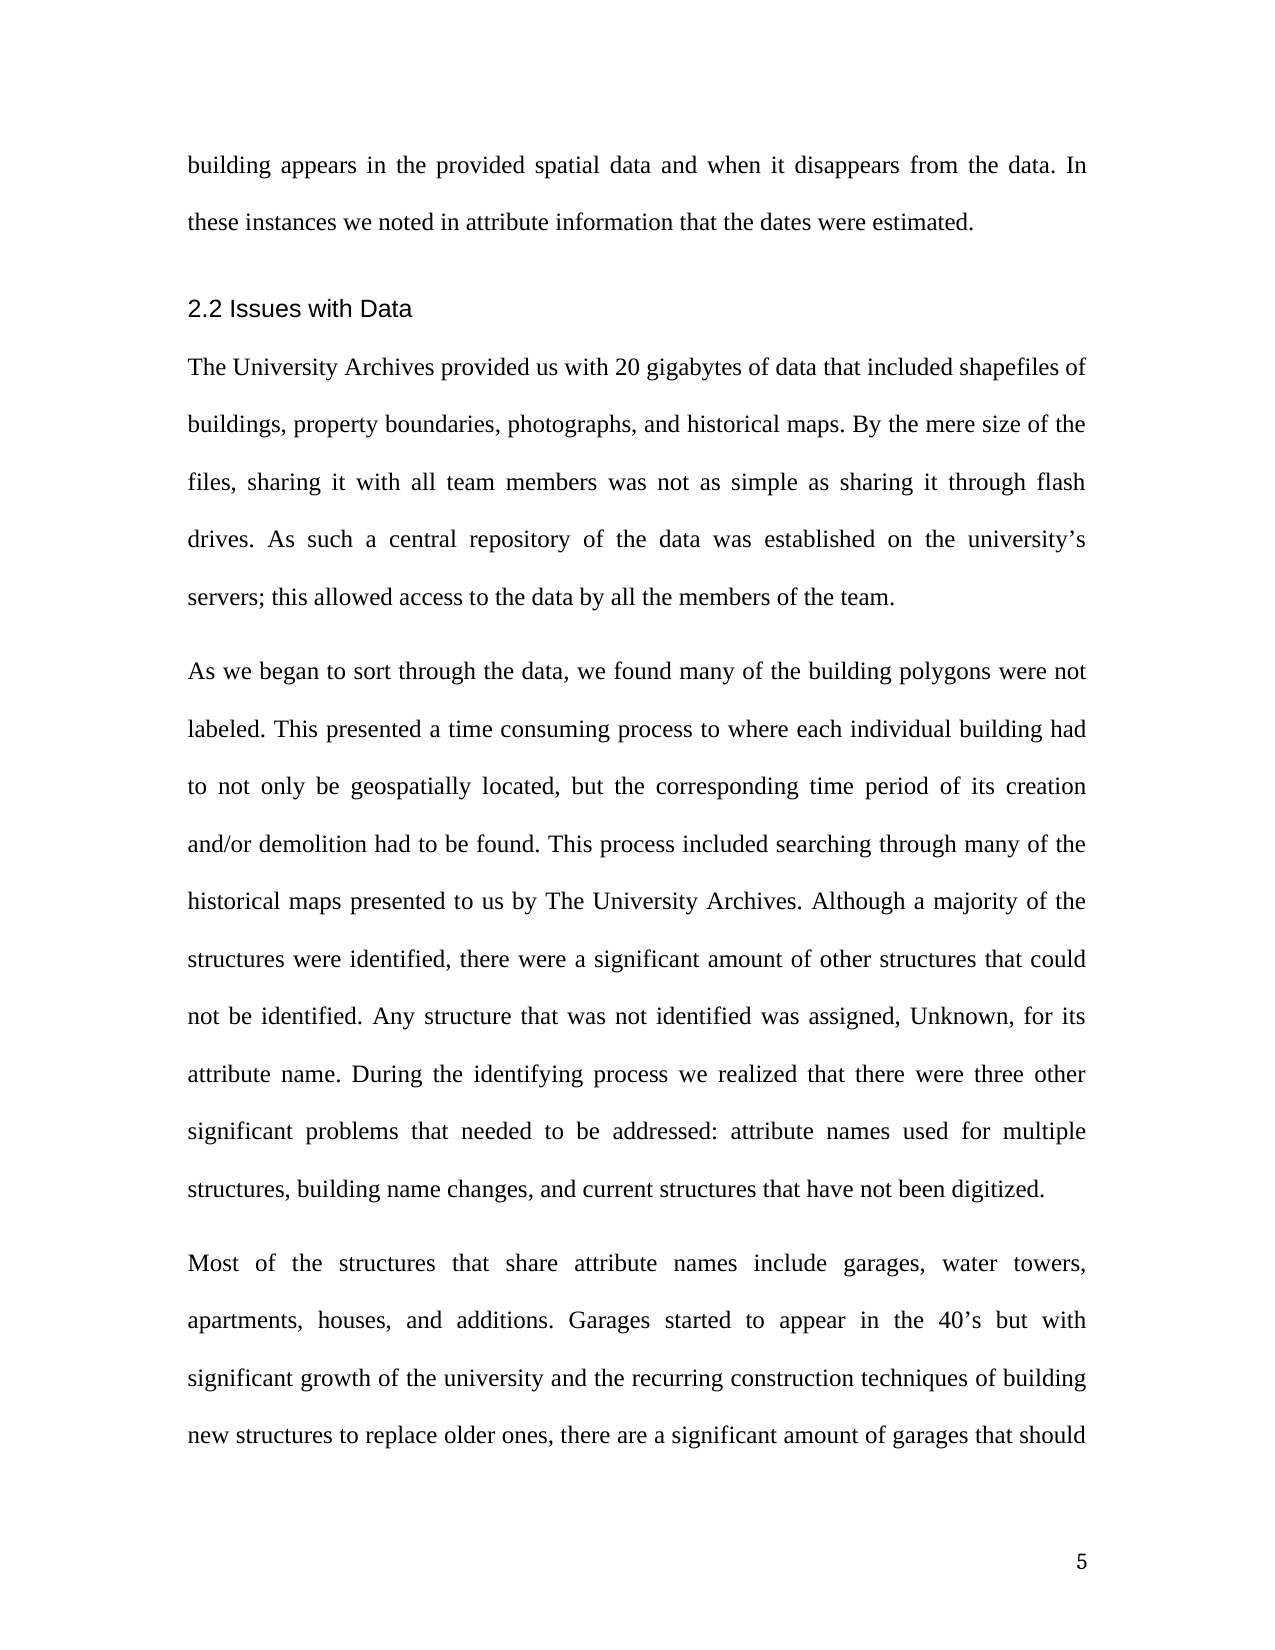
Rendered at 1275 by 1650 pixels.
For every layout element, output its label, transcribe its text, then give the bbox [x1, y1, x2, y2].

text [187, 150, 1087, 236]
text As we began to sort through the data, we found many of the building polygons were not labeled. This presented a time consuming process to where each individual building had to not only be geospatially located, but the corresponding time period of its creation and/or demolition had to be found. This process included searching through many of the historical maps presented to us by The University Archives. Although a majority of the structures were identified, there were a significant amount of other structures that could not be identified. Any structure that was not identified was assigned, Unknown, for its attribute name. During the identifying process we realized that there were three other significant problems that needed to be addressed: attribute names used for multiple structures, building name changes, and current structures that have not been digitized. [187, 656, 1087, 1202]
text The University Archives provided us with 20 gigabytes of data that included shapefiles of buildings, property boundaries, photographs, and historical maps. By the mere size of the files, sharing it with all team members was not as simple as sharing it through flash drives. As such a central repository of the data was established on the university’s servers; this allowed access to the data by all the members of the team. [187, 352, 1087, 611]
subtitle 2.2 Issues with Data [187, 294, 1087, 323]
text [187, 1248, 1087, 1449]
